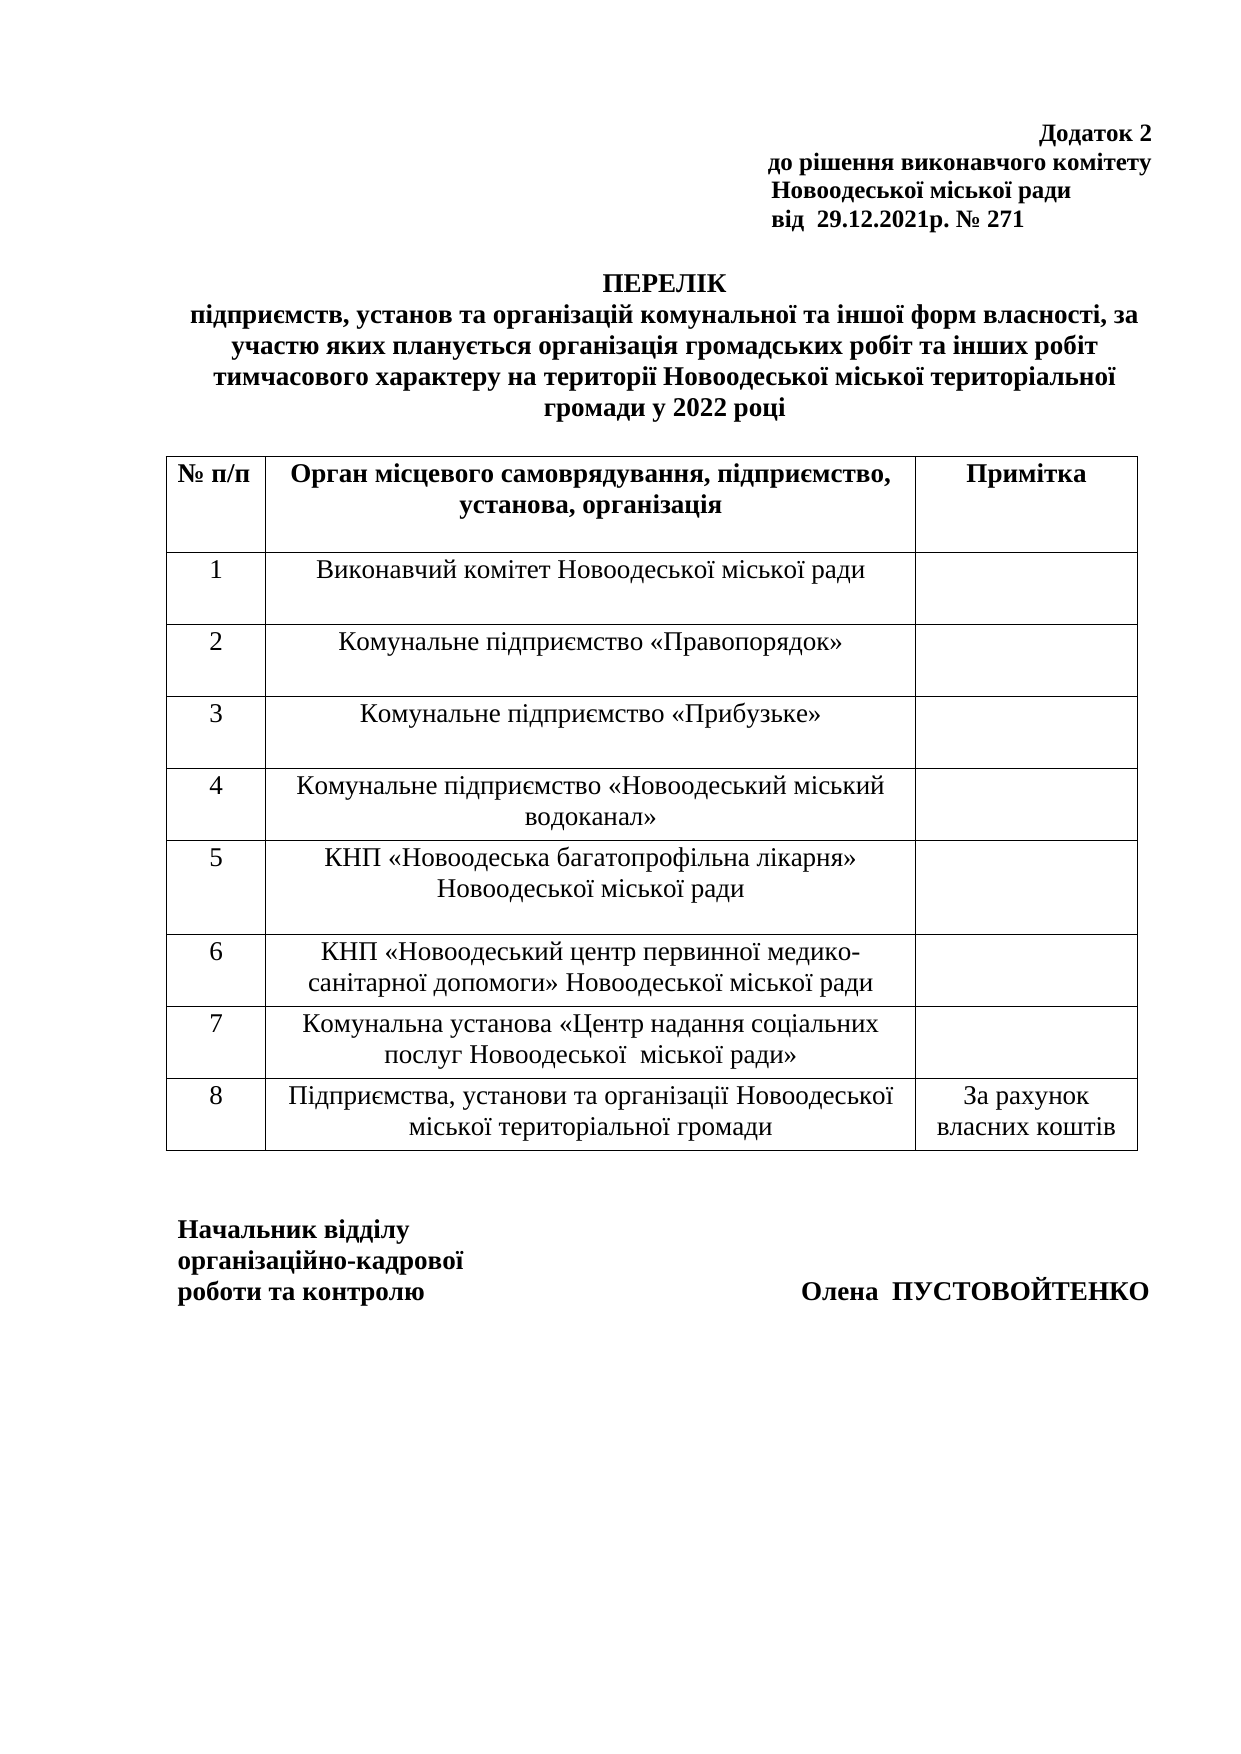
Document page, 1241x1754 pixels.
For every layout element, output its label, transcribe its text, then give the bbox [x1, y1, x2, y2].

text до рішення виконавчого комітету [177, 147, 1152, 176]
table_cell КНП «Новоодеський центр первинної медико-санітарної допомоги» Новоодеської міської ради [266, 935, 915, 1006]
table_cell За рахунок власних коштів [916, 1079, 1137, 1150]
table_cell 5 [167, 841, 265, 934]
table_cell [916, 841, 1137, 934]
table_cell 4 [167, 769, 265, 840]
text ПЕРЕЛІК ПЕРЕЛІК [177, 267, 1152, 298]
table_cell [916, 697, 1137, 768]
table_cell Комунальне підприємство «Новоодеський міський водоканал» [266, 769, 915, 840]
table_cell 2 [167, 625, 265, 696]
table_cell [916, 935, 1137, 1006]
table_cell Комунальна установа «Центр надання соціальних послуг Новоодеської міської ради» [266, 1007, 915, 1078]
table_cell [916, 553, 1137, 624]
text від 29.12.2021р. № 271 [177, 204, 1152, 233]
table_cell КНП «Новоодеська багатопрофільна лікарня» Новоодеської міської ради [266, 841, 915, 934]
text підприємств, установ та організацій комунальної та іншої форм власності, за участю яких планується організація громадських робіт та інших робіт тимчасового характеру на території Новоодеської міської територіальної громади у 2022 році [177, 298, 1152, 422]
table_cell 8 [167, 1079, 265, 1150]
table_cell 6 [167, 935, 265, 1006]
table_cell 1 [167, 553, 265, 624]
text організаційно-кадрової [177, 1244, 1152, 1276]
table_cell Комунальне підприємство «Правопорядок» [266, 625, 915, 696]
table_header № п/п [167, 457, 265, 552]
text Начальник відділу [177, 1213, 1152, 1244]
table_cell Виконавчий комітет Новоодеської міської ради [266, 553, 915, 624]
table_cell [916, 769, 1137, 840]
text Додаток 2 [177, 118, 1152, 147]
text роботи та контролю Олена ПУСТОВОЙТЕНКО [177, 1276, 1152, 1307]
table_cell 7 [167, 1007, 265, 1078]
table_cell Комунальне підприємство «Прибузьке» [266, 697, 915, 768]
table_cell Підприємства, установи та організації Новоодеської міської територіальної громади [266, 1079, 915, 1150]
table_header Примітка [916, 457, 1137, 552]
table_cell [916, 1007, 1137, 1078]
table_cell [916, 625, 1137, 696]
table_cell 3 [167, 697, 265, 768]
table_header Орган місцевого самоврядування, підприємство, установа, організація [266, 457, 915, 552]
text Новоодеської міської ради [177, 176, 1152, 204]
